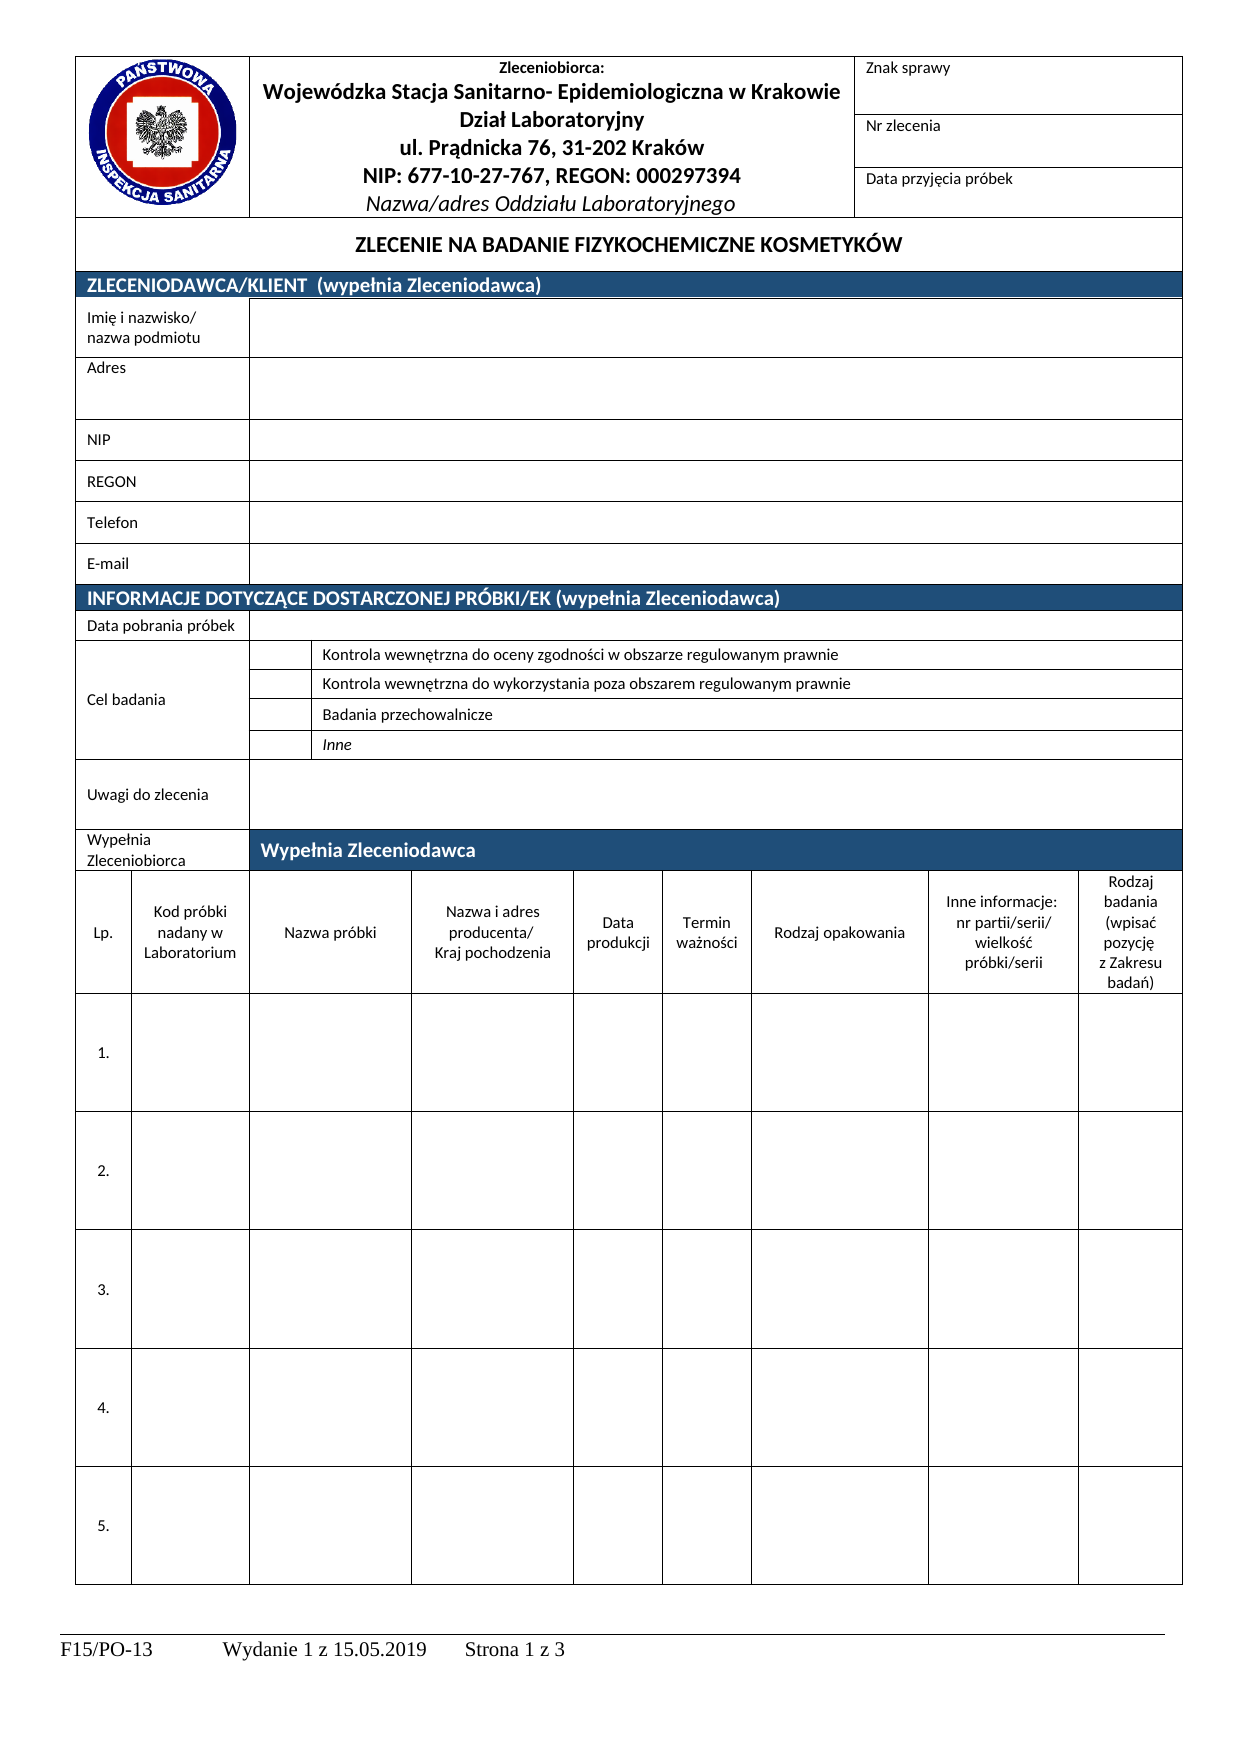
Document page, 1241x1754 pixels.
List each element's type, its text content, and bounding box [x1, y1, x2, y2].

table_cell Inne [312, 731, 1182, 759]
table_cell Data produkcji [574, 871, 662, 993]
table_cell [250, 420, 1182, 460]
table_cell Rodzaj badania (wpisać pozycję z Zakresu badań) [1079, 871, 1182, 993]
table_cell Nr zlecenia [855, 115, 1182, 167]
table_cell [574, 994, 662, 1111]
table_cell [1079, 1349, 1182, 1466]
table_cell [412, 1112, 573, 1229]
table_cell [250, 299, 1182, 357]
table_cell [752, 994, 928, 1111]
table_cell Imię i nazwisko/ nazwa podmiotu [76, 299, 249, 357]
table_cell [250, 670, 311, 698]
table_cell INFORMACJE DOTYCZĄCE DOSTARCZONEJ PRÓBKI/EK (wypełnia Zleceniodawca) [76, 585, 1182, 610]
table_cell Nazwa i adres producenta/ Kraj pochodzenia [412, 871, 573, 993]
table_cell [250, 1467, 411, 1584]
table_cell NIP [76, 420, 249, 460]
table_cell [1079, 1230, 1182, 1347]
table_cell [250, 1230, 411, 1347]
table_header Znak sprawy [855, 57, 1182, 114]
table_cell [929, 1349, 1078, 1466]
table_cell [663, 994, 751, 1111]
table_cell Badania przechowalnicze [312, 699, 1182, 730]
table_cell 3. [76, 1230, 131, 1347]
table_cell [752, 1349, 928, 1466]
table_cell 4. [76, 1349, 131, 1466]
table_cell [250, 461, 1182, 501]
table_header Zleceniobiorca: Wojewódzka Stacja Sanitarno- Epidemiologiczna w Krakowie Dział Laboratoryjny ul. Prądnicka 76, 31-202 Kraków NIP: 677-10-27-767, REGON: 000297394 Nazwa/adres Oddziału Laboratoryjnego [250, 57, 854, 217]
table_cell 2. [76, 1112, 131, 1229]
table_cell [132, 1112, 249, 1229]
picture [87, 57, 237, 206]
table_cell [574, 1230, 662, 1347]
table_cell ZLECENIE NA BADANIE FIZYKOCHEMICZNE KOSMETYKÓW [76, 218, 1182, 271]
table_cell Kontrola wewnętrzna do oceny zgodności w obszarze regulowanym prawnie [312, 641, 1182, 668]
table_cell [929, 1112, 1078, 1229]
table_cell [663, 1230, 751, 1347]
table_cell [663, 1467, 751, 1584]
table_cell [250, 544, 1182, 584]
table_cell Data pobrania próbek [76, 611, 249, 639]
table_cell Uwagi do zlecenia [76, 760, 249, 828]
table_cell [1079, 1112, 1182, 1229]
table_cell [250, 731, 311, 759]
table_cell [412, 1349, 573, 1466]
table_cell [929, 1467, 1078, 1584]
table_cell Kontrola wewnętrzna do wykorzystania poza obszarem regulowanym prawnie [312, 670, 1182, 698]
table_cell [1079, 1467, 1182, 1584]
table_cell Inne informacje: nr partii/serii/ wielkość próbki/serii [929, 871, 1078, 993]
table_cell 5. [76, 1467, 131, 1584]
table_cell [412, 1230, 573, 1347]
table_cell [574, 1349, 662, 1466]
table_cell [250, 502, 1182, 543]
table_cell [132, 994, 249, 1111]
table_cell [132, 1349, 249, 1466]
table_cell Lp. [76, 871, 131, 993]
table_cell [132, 1467, 249, 1584]
table_cell [752, 1467, 928, 1584]
table_cell Nazwa próbki [250, 871, 411, 993]
table_cell [663, 1112, 751, 1229]
table_cell [412, 1467, 573, 1584]
table_cell E-mail [76, 544, 249, 584]
table_cell [250, 760, 1182, 828]
table_cell 1. [76, 994, 131, 1111]
table_cell [752, 1112, 928, 1229]
table_cell Cel badania [76, 641, 249, 759]
table_cell [250, 699, 311, 730]
table_cell Wypełnia Zleceniodawca [250, 830, 1182, 870]
table_cell Rodzaj opakowania [752, 871, 928, 993]
table_cell Wypełnia Zleceniobiorca [76, 830, 249, 870]
table_cell [752, 1230, 928, 1347]
table_cell [250, 1349, 411, 1466]
table_cell Adres [76, 358, 249, 418]
table_cell Kod próbki nadany w Laboratorium [132, 871, 249, 993]
table_cell ZLECENIODAWCA/KLIENT (wypełnia Zleceniodawca) [76, 272, 1182, 297]
table_cell REGON [76, 461, 249, 501]
table_cell [574, 1467, 662, 1584]
table_cell Telefon [76, 502, 249, 543]
table_cell [132, 1230, 249, 1347]
table_cell [250, 611, 1182, 639]
table_cell [250, 358, 1182, 418]
table_cell [1079, 994, 1182, 1111]
table_cell [250, 641, 311, 668]
table_cell Termin ważności [663, 871, 751, 993]
table_cell [663, 1349, 751, 1466]
table_cell [250, 1112, 411, 1229]
table_cell [250, 994, 411, 1111]
table_cell Data przyjęcia próbek [855, 168, 1182, 217]
table_cell [929, 994, 1078, 1111]
table_cell [574, 1112, 662, 1229]
table_cell [412, 994, 573, 1111]
table_cell [929, 1230, 1078, 1347]
table_header [76, 57, 249, 217]
